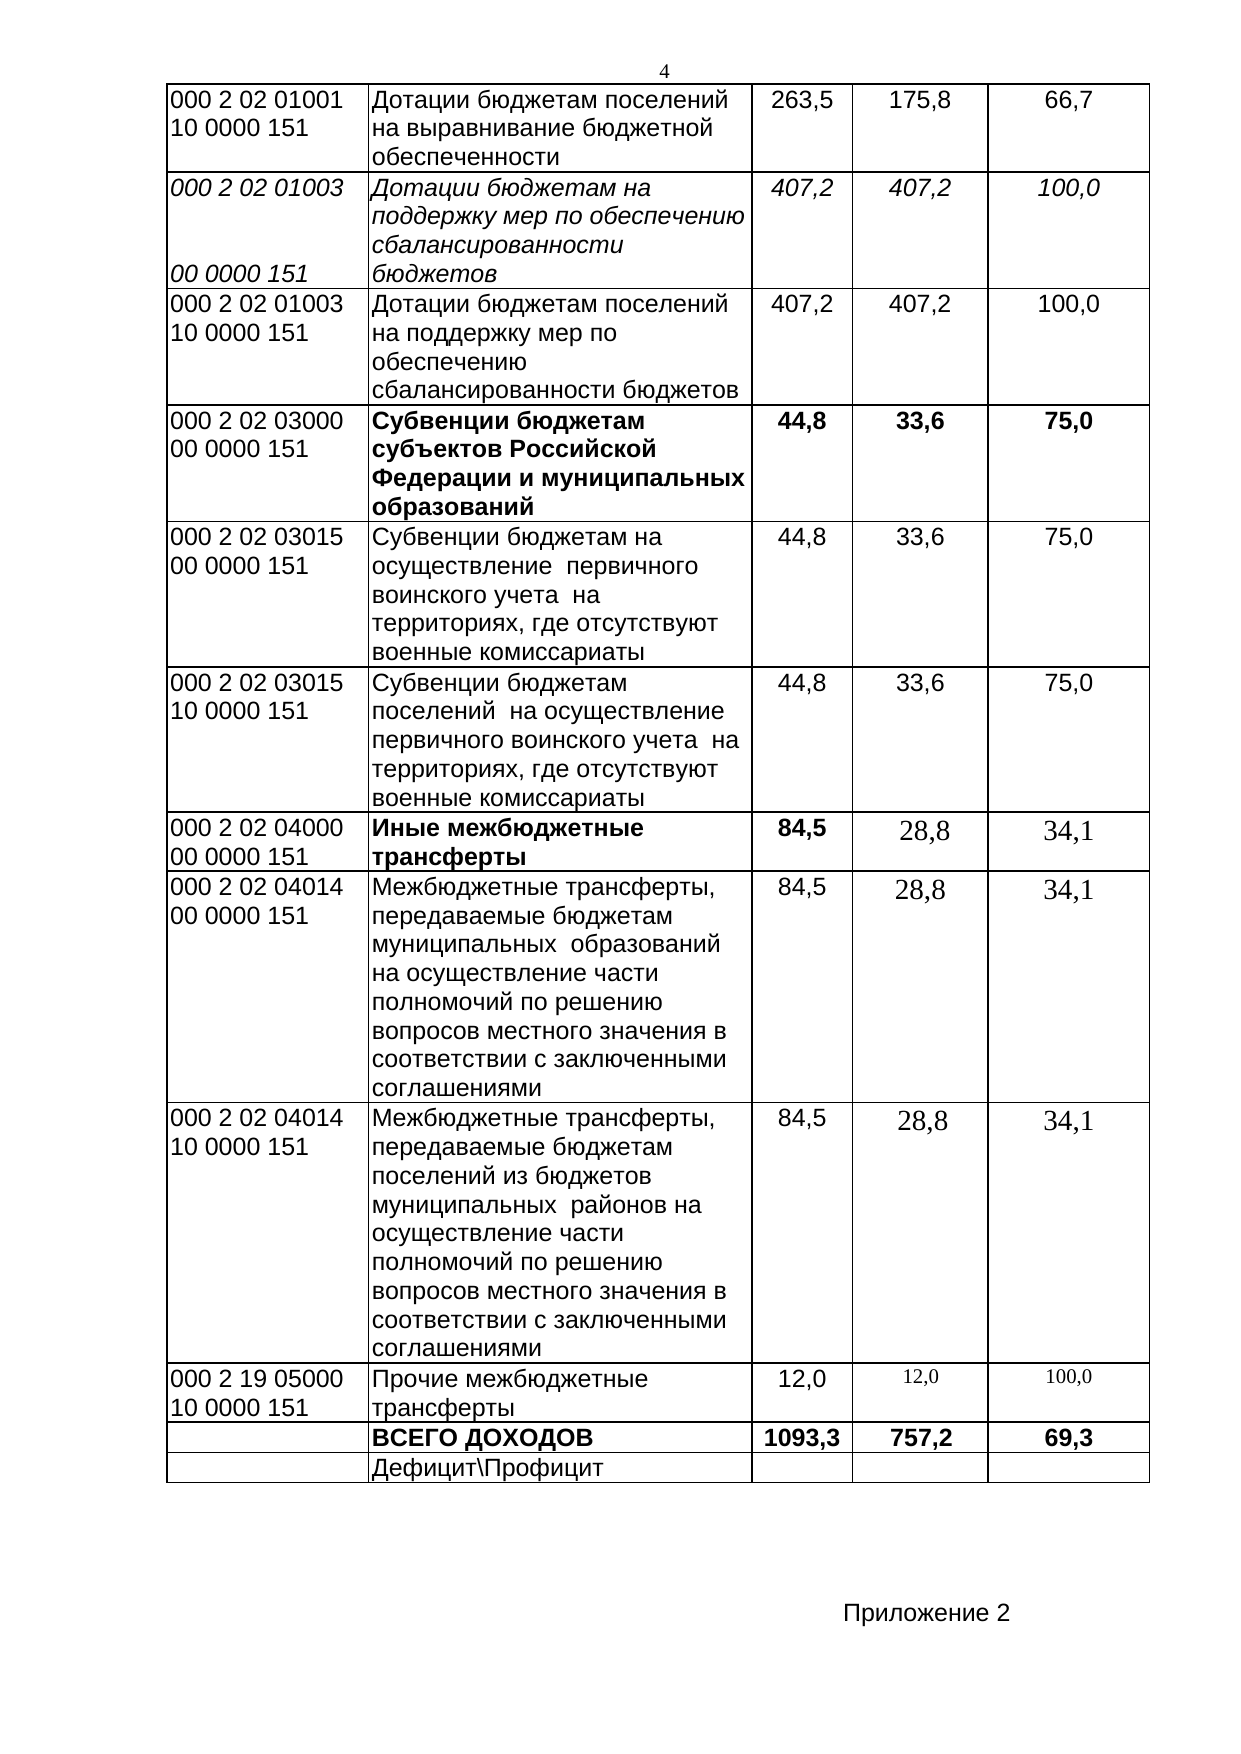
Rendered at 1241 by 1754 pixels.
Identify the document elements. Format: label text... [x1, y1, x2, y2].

table_cell 66,7 [989, 85, 1149, 171]
text Приложение 2 [177, 1598, 1152, 1627]
table_cell 000 2 02 04014 10 0000 151 [168, 1103, 368, 1362]
table_cell 33,6 [853, 522, 987, 666]
table_cell 100,0 [989, 289, 1149, 404]
table_cell 175,8 [853, 85, 987, 171]
table_cell Дотации бюджетам поселений на выравнивание бюджетной обеспеченности [369, 85, 751, 171]
table_cell 28,8 [853, 1103, 987, 1362]
table_cell 44,8 [753, 522, 852, 666]
table_cell 33,6 [853, 406, 987, 521]
table_cell 000 2 02 01001 10 0000 151 [168, 85, 368, 171]
table_cell Иные межбюджетные трансферты [369, 813, 751, 870]
table_cell 000 2 02 01003 10 0000 151 [168, 289, 368, 404]
table_cell Субвенции бюджетам на осуществление первичного воинского учета на территориях, где отсутствуют военные комиссариаты [369, 522, 751, 666]
table_cell 75,0 [989, 406, 1149, 521]
table_cell 28,8 [853, 813, 987, 870]
table_cell 407,2 [853, 173, 987, 287]
table_cell ВСЕГО ДОХОДОВ [369, 1423, 751, 1452]
table_cell 000 2 02 03015 00 0000 151 [168, 522, 368, 666]
table_cell 34,1 [989, 872, 1149, 1102]
table_cell Прочие межбюджетные трансферты [369, 1364, 751, 1421]
table_cell 407,2 [853, 289, 987, 404]
table_cell 34,1 [989, 813, 1149, 870]
table_cell 000 2 02 01003 00 0000 151 [168, 173, 368, 287]
table_cell 407,2 [753, 173, 852, 287]
table_cell Межбюджетные трансферты, передаваемые бюджетам муниципальных образований на осуществление части полномочий по решению вопросов местного значения в соответствии с заключенными соглашениями [369, 872, 751, 1102]
table_cell Дотации бюджетам поселений на поддержку мер по обеспечению сбалансированности бюджетов [369, 289, 751, 404]
table_cell 44,8 [753, 406, 852, 521]
table_cell Дотации бюджетам на поддержку мер по обеспечению сбалансированности бюджетов [369, 173, 751, 287]
table_cell [989, 1453, 1149, 1482]
table_cell [168, 1453, 368, 1482]
table_cell Дефицит\Профицит [369, 1453, 751, 1482]
table_cell 28,8 [853, 872, 987, 1102]
table_cell 75,0 [989, 668, 1149, 811]
table_cell [168, 1423, 368, 1452]
table_cell 33,6 [853, 668, 987, 811]
table_cell 263,5 [753, 85, 852, 171]
table_cell [753, 1453, 852, 1482]
table_cell 407,2 [753, 289, 852, 404]
table_cell 100,0 [989, 1364, 1149, 1421]
table_cell 000 2 02 03000 00 0000 151 [168, 406, 368, 521]
table_cell 1093,3 [753, 1423, 852, 1452]
table_cell 000 2 02 03015 10 0000 151 [168, 668, 368, 811]
table_cell 000 2 02 04014 00 0000 151 [168, 872, 368, 1102]
table_cell 84,5 [753, 813, 852, 870]
table_cell 69,3 [989, 1423, 1149, 1452]
table_cell 757,2 [853, 1423, 987, 1452]
table_cell [853, 1453, 987, 1482]
table_cell 44,8 [753, 668, 852, 811]
table_cell 12,0 [853, 1364, 987, 1421]
table_cell 75,0 [989, 522, 1149, 666]
table_cell Субвенции бюджетам субъектов Российской Федерации и муниципальных образований [369, 406, 751, 521]
table_cell 84,5 [753, 872, 852, 1102]
table_cell Межбюджетные трансферты, передаваемые бюджетам поселений из бюджетов муниципальных районов на осуществление части полномочий по решению вопросов местного значения в соответствии с заключенными соглашениями [369, 1103, 751, 1362]
table_cell 000 2 19 05000 10 0000 151 [168, 1364, 368, 1421]
table_cell 100,0 [989, 173, 1149, 287]
table_cell Субвенции бюджетам поселений на осуществление первичного воинского учета на территориях, где отсутствуют военные комиссариаты [369, 668, 751, 811]
table_cell 34,1 [989, 1103, 1149, 1362]
table_cell 84,5 [753, 1103, 852, 1362]
table_cell 12,0 [753, 1364, 852, 1421]
table_cell 000 2 02 04000 00 0000 151 [168, 813, 368, 870]
